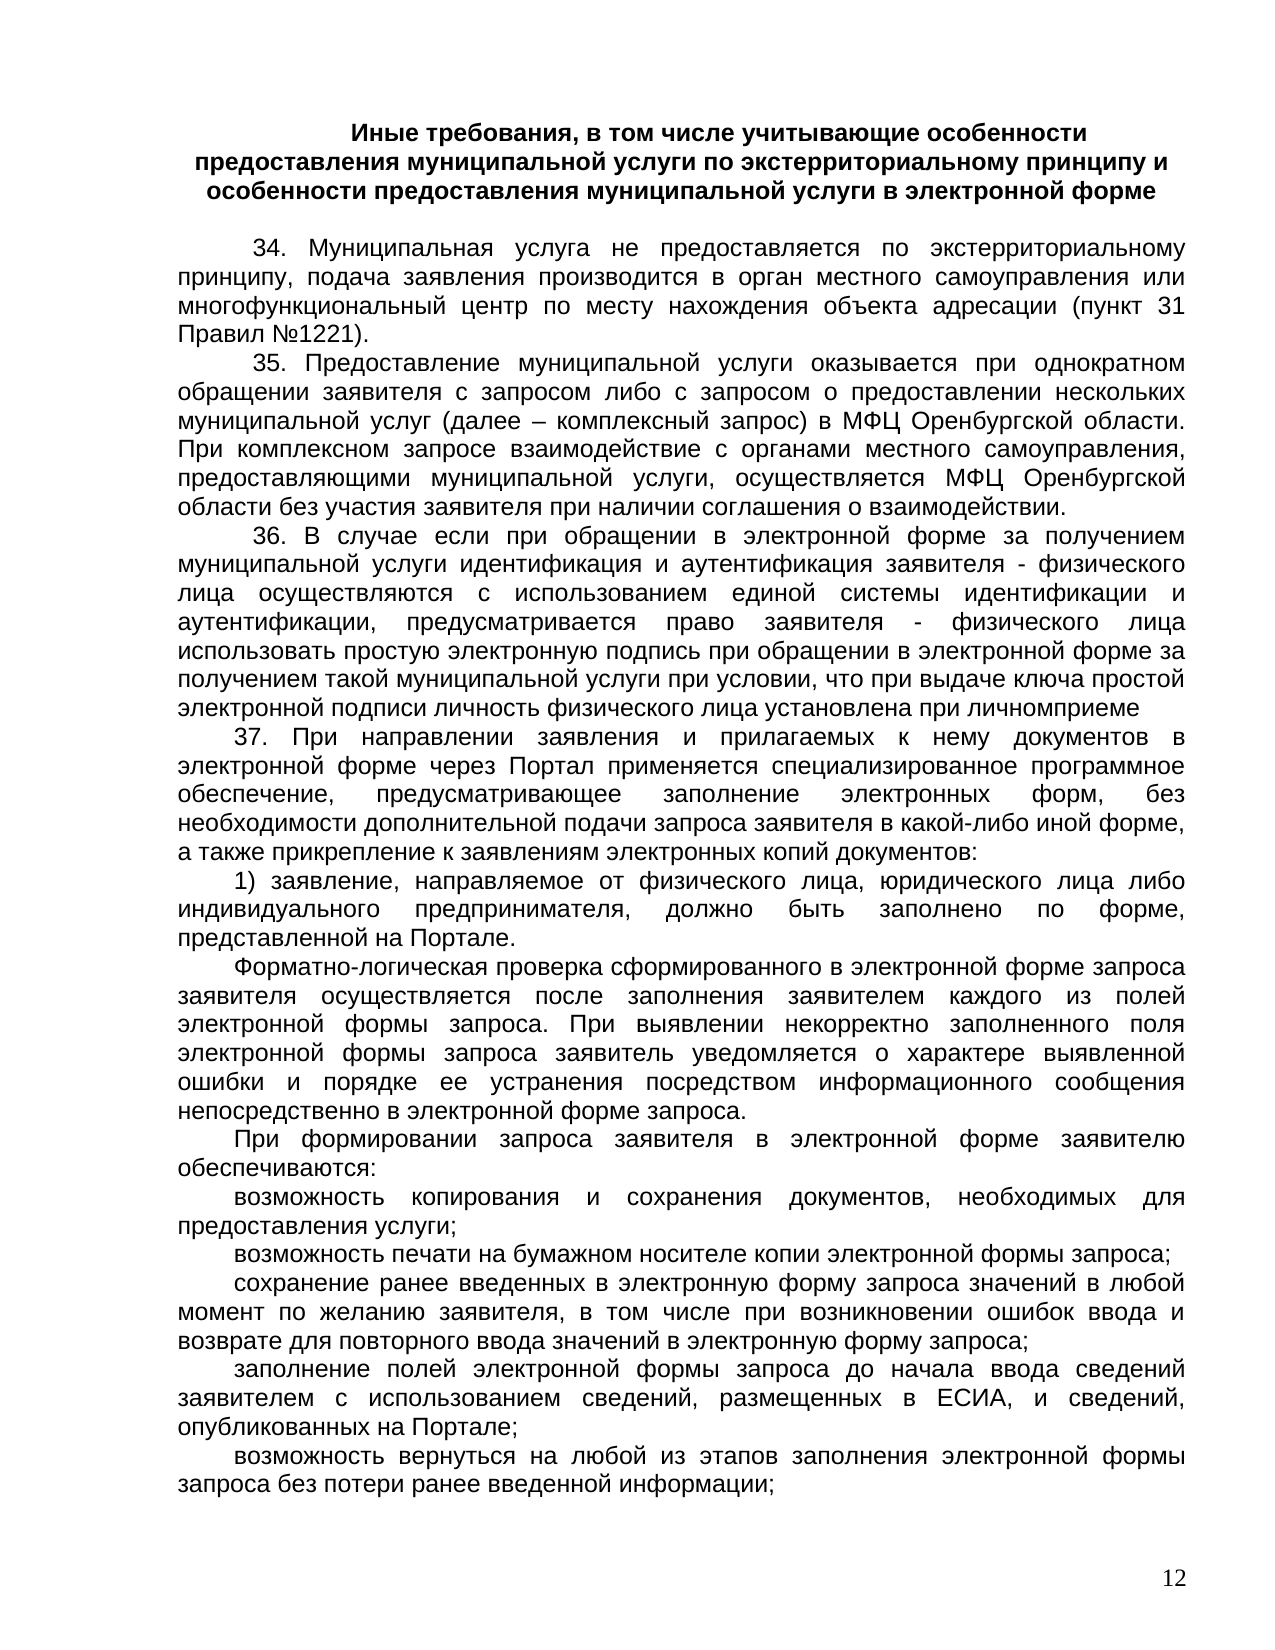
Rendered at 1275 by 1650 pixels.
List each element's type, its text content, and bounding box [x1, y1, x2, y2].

text заполнение полей электронной формы запроса до начала ввода сведений заявителем с использованием сведений, размещенных в ЕСИА, и сведений, опубликованных на Портале; [177, 1354, 1186, 1441]
text При формировании запроса заявителя в электронной форме заявителю обеспечиваются: [177, 1124, 1186, 1182]
text 37. При направлении заявления и прилагаемых к нему документов в электронной форме через Портал применяется специализированное программное обеспечение, предусматривающее заполнение электронных форм, без необходимости дополнительной подачи запроса заявителя в какой-либо иной форме, а также прикрепление к заявлениям электронных копий документов: [177, 722, 1186, 866]
text Иные требования, в том числе учитывающие особенности предоставления муниципальной услуги по экстерриториальному принципу и особенности предоставления муниципальной услуги в электронной форме [177, 118, 1186, 204]
text 36. В случае если при обращении в электронной форме за получением муниципальной услуги идентификация и аутентификация заявителя - физического лица осуществляются с использованием единой системы идентификации и аутентификации, предусматривается право заявителя - физического лица использовать простую электронную подпись при обращении в электронной форме за получением такой муниципальной услуги при условии, что при выдаче ключа простой электронной подписи личность физического лица установлена при личномприеме [177, 521, 1186, 722]
text 35. Предоставление муниципальной услуги оказывается при однократном обращении заявителя с запросом либо с запросом о предоставлении нескольких муниципальной услуг (далее – комплексный запрос) в МФЦ Оренбургской области. При комплексном запросе взаимодействие с органами местного самоуправления, предоставляющими муниципальной услуги, осуществляется МФЦ Оренбургской области без участия заявителя при наличии соглашения о взаимодействии. [177, 348, 1186, 521]
text 34. Муниципальная услуга не предоставляется по экстерриториальному принципу, подача заявления производится в орган местного самоуправления или многофункциональный центр по месту нахождения объекта адресации (пункт 31 Правил №1221). [177, 233, 1186, 348]
text сохранение ранее введенных в электронную форму запроса значений в любой момент по желанию заявителя, в том числе при возникновении ошибок ввода и возврате для повторного ввода значений в электронную форму запроса; [177, 1268, 1186, 1354]
text возможность вернуться на любой из этапов заполнения электронной формы запроса без потери ранее введенной информации; [177, 1441, 1186, 1498]
text Форматно-логическая проверка сформированного в электронной форме запроса заявителя осуществляется после заполнения заявителем каждого из полей электронной формы запроса. При выявлении некорректно заполненного поля электронной формы запроса заявитель уведомляется о характере выявленной ошибки и порядке ее устранения посредством информационного сообщения непосредственно в электронной форме запроса. [177, 952, 1186, 1124]
text возможность копирования и сохранения документов, необходимых для предоставления услуги; [177, 1182, 1186, 1239]
text 1) заявление, направляемое от физического лица, юридического лица либо индивидуального предпринимателя, должно быть заполнено по форме, представленной на Портале. [177, 866, 1186, 952]
text возможность печати на бумажном носителе копии электронной формы запроса; [177, 1239, 1186, 1268]
